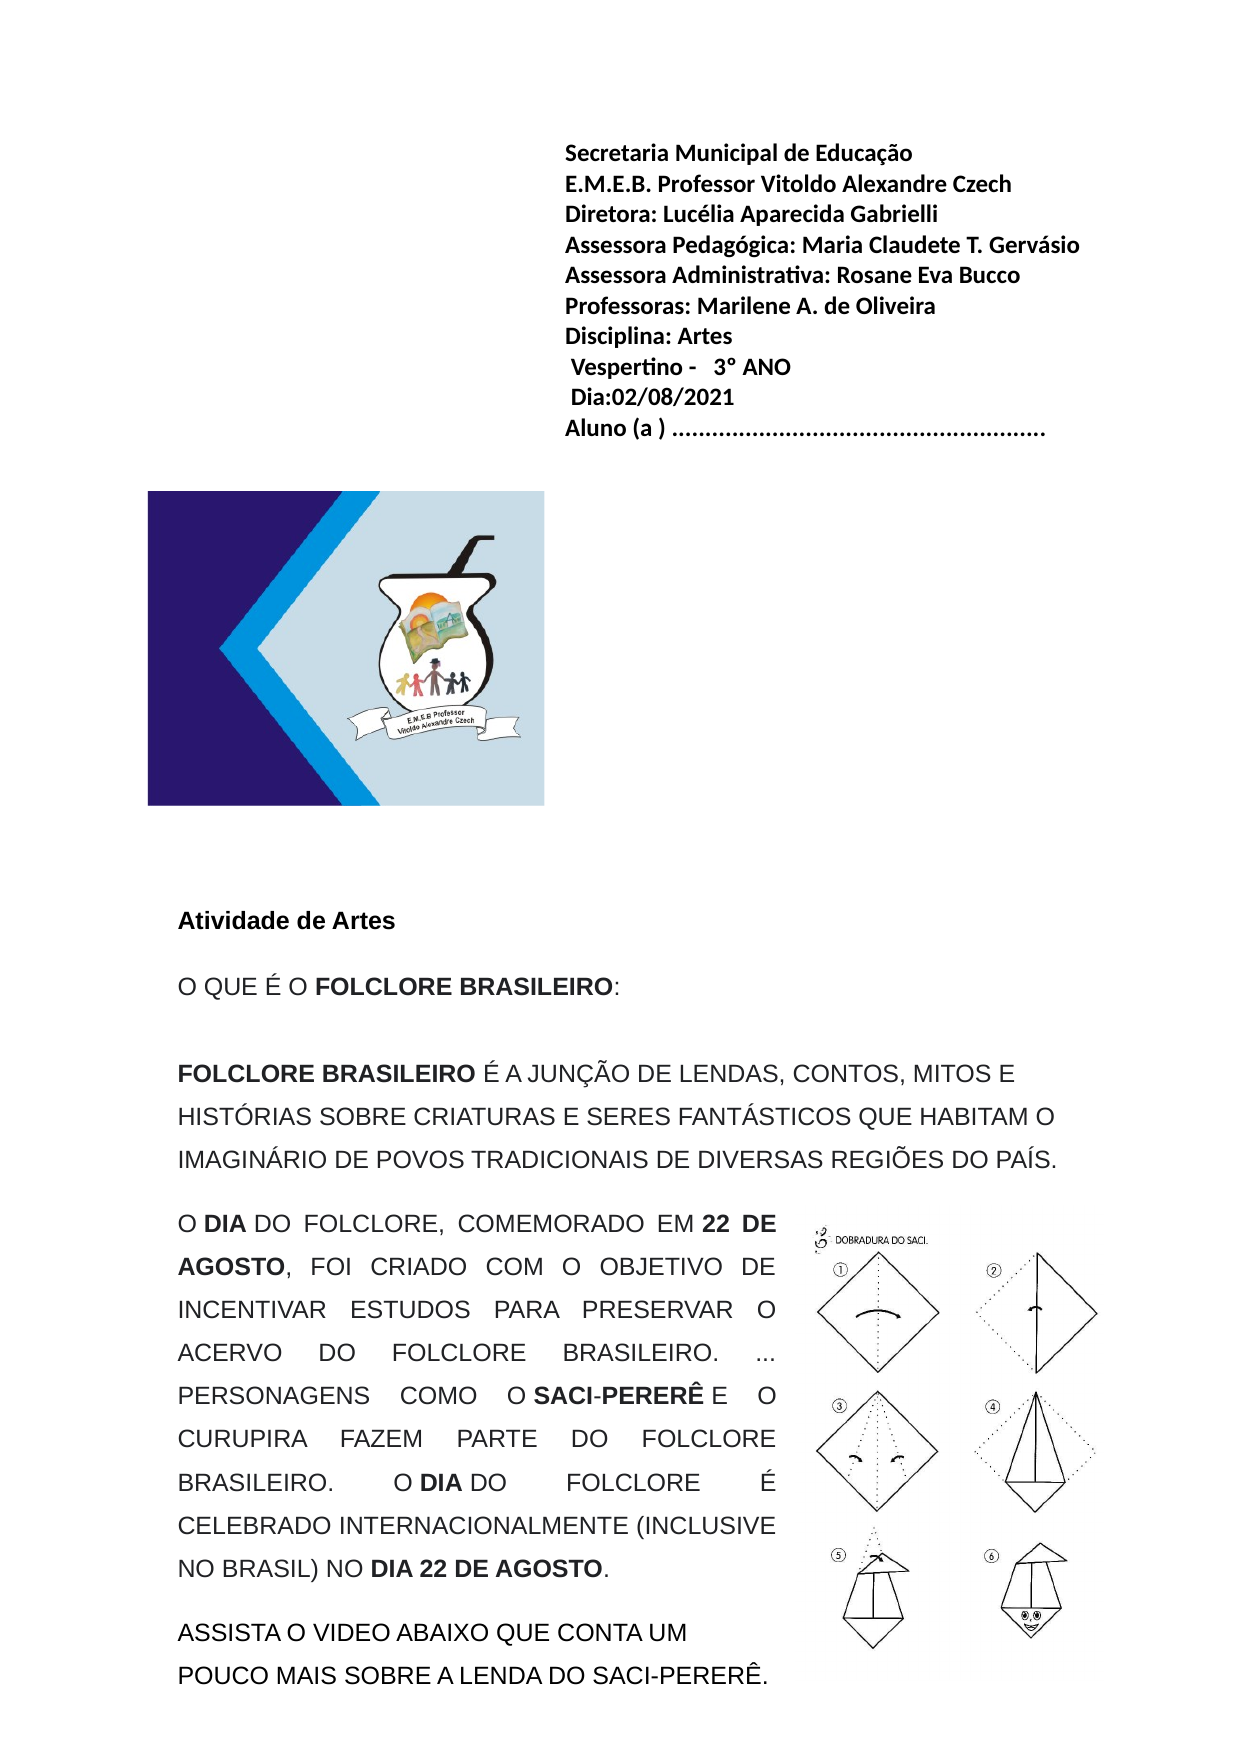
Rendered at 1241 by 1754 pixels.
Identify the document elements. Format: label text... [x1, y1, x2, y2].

picture [258, 491, 545, 806]
text ASSISTA O VIDEO ABAIXO QUE CONTA UM POUCO MAIS SOBRE A LENDA DO SACI-PERERÊ. [177, 1618, 1063, 1689]
text O DIA DO FOLCLORE, COMEMORADO EM 22 DE AGOSTO, FOI CRIADO COM O OBJETIVO DE INCENTIVAR ESTUDOS PARA PRESERVAR O ACERVO DO FOLCLORE BRASILEIRO. ... PERSONAGENS COMO O SACI-PERERÊ E O CURUPIRA FAZEM PARTE DO FOLCLORE BRASILEIRO. O DIA DO FOLCLORE É CELEBRADO INTERNACIONALMENTE (INCLUSIVE NO BRASIL) NO DIA 22 DE AGOSTO. [177, 1209, 795, 1582]
picture [147, 491, 345, 806]
picture [795, 1205, 1104, 1681]
text Atividade de Artes [177, 906, 1063, 935]
text O QUE É O FOLCLORE BRASILEIRO: FOLCLORE BRASILEIRO É A JUNÇÃO DE LENDAS, CONTOS, MITOS E HISTÓRIAS SOBRE CRIATURAS E SERES FANTÁSTICOS QUE HABITAM O IMAGINÁRIO DE POVOS TRADICIONAIS DE DIVERSAS REGIÕES DO PAÍS. [177, 972, 1063, 1173]
